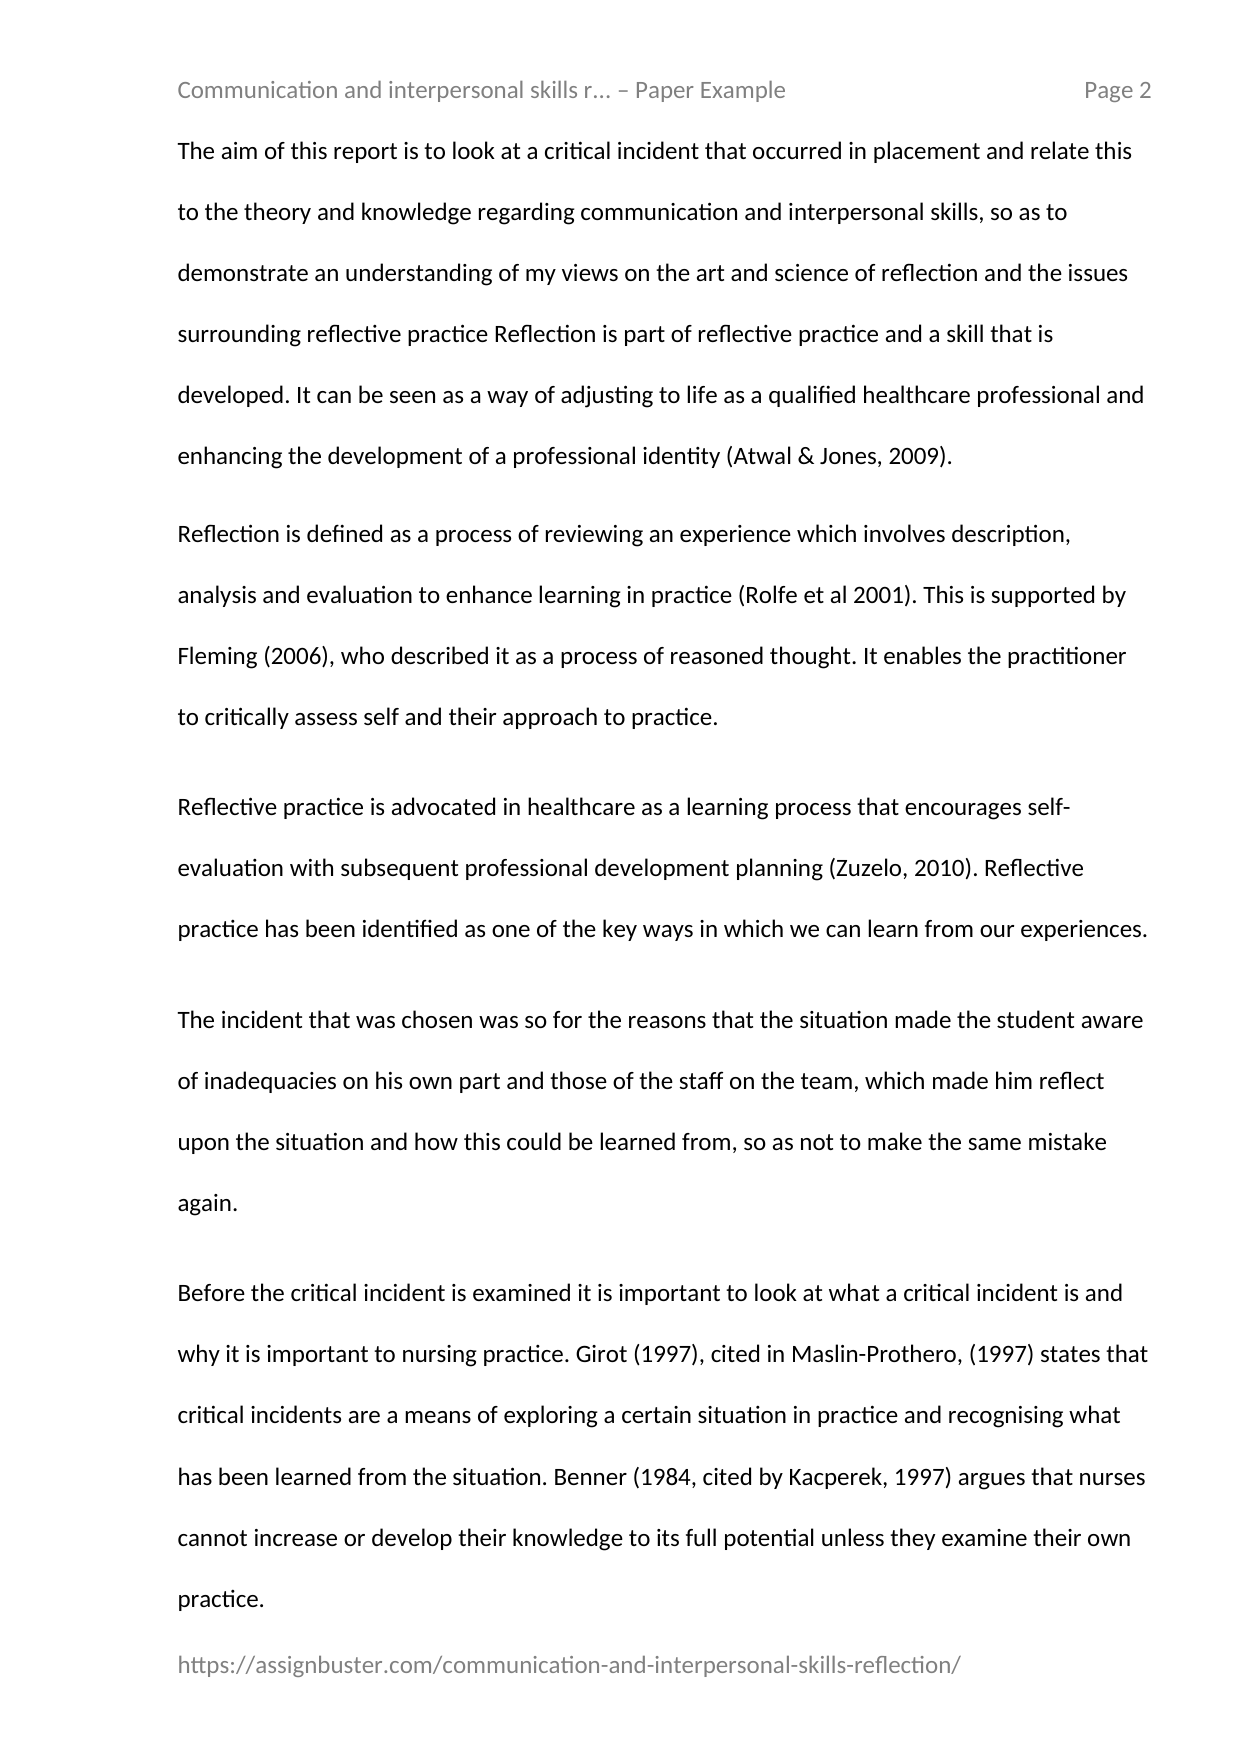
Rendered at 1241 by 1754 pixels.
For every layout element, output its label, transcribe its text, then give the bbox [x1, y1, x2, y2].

text Before the critical incident is examined it is important to look at what a critical incident is and why it is important to nursing practice. Girot (1997), cited in Maslin-Prothero, (1997) states that critical incidents are a means of exploring a certain situation in practice and recognising what has been learned from the situation. Benner (1984, cited by Kacperek, 1997) argues that nurses cannot increase or develop their knowledge to its full potential unless they examine their own practice. [177, 1278, 1152, 1613]
text Reflective practice is advocated in healthcare as a learning process that encourages self-evaluation with subsequent professional development planning (Zuzelo, 2010). Reflective practice has been identified as one of the key ways in which we can learn from our experiences. [177, 791, 1152, 944]
text The aim of this report is to look at a critical incident that occurred in placement and relate this to the theory and knowledge regarding communication and interpersonal skills, so as to demonstrate an understanding of my views on the art and science of reflection and the issues surrounding reflective practice Reflection is part of reflective practice and a skill that is developed. It can be seen as a way of adjusting to life as a qualified healthcare professional and enhancing the development of a professional identity (Atwal & Jones, 2009). [177, 135, 1152, 471]
text The incident that was chosen was so for the reasons that the situation made the student aware of inadequacies on his own part and those of the staff on the team, which made him reflect upon the situation and how this could be learned from, so as not to make the same mistake again. [177, 1004, 1152, 1218]
text Reflection is defined as a process of reviewing an experience which involves description, analysis and evaluation to enhance learning in practice (Rolfe et al 2001). This is supported by Fleming (2006), who described it as a process of reasoned thought. It enables the practitioner to critically assess self and their approach to practice. [177, 518, 1152, 731]
